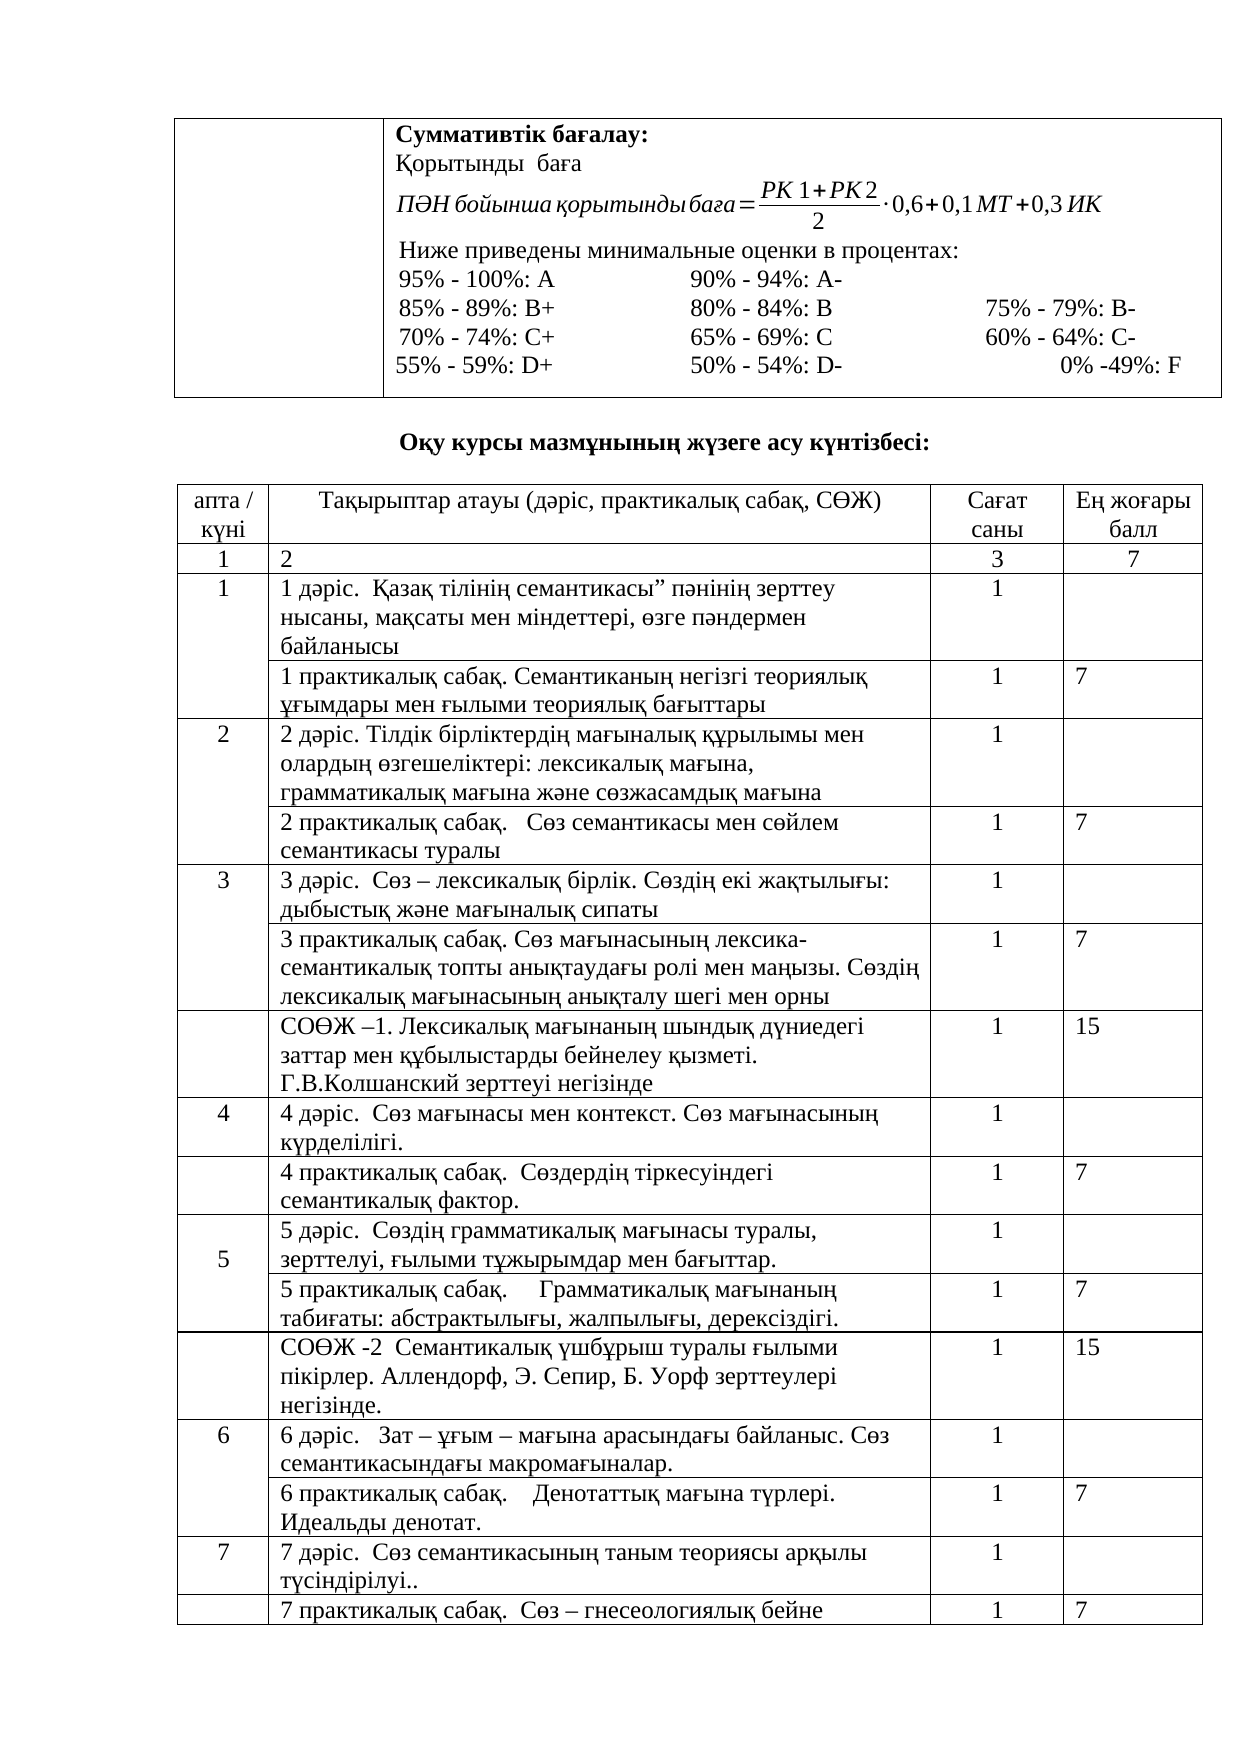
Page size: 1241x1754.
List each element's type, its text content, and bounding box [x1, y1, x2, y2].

table_cell 1 [931, 1537, 1063, 1594]
table_cell 15 [1064, 1011, 1202, 1097]
table_cell 2 практикалық сабақ. Сөз семантикасы мен сөйлем семантикасы туралы [269, 807, 930, 864]
table_cell 2 дәріс. Тілдік бірліктердің мағыналық құрылымы мен олардың өзгешеліктері: лексикалық мағына, грамматикалық мағына және сөзжасамдық мағына [269, 719, 930, 806]
table_cell 3 дәріс. Сөз – лексикалық бірлік. Сөздің екі жақтылығы: дыбыстық және мағыналық сипаты [269, 865, 930, 923]
table_cell 1 [931, 807, 1063, 864]
table_cell 7 практикалық сабақ. Сөз – гнесеологиялық бейне [269, 1595, 930, 1624]
table_cell 1 [931, 661, 1063, 718]
table_header Сағат саны [931, 485, 1063, 543]
table_cell 5 практикалық сабақ. Грамматикалық мағынаның табиғаты: абстрактылығы, жалпылығы, дерексіздігі. [269, 1274, 930, 1331]
table_cell 1 [931, 1157, 1063, 1214]
table_cell 7 [1064, 1595, 1202, 1624]
table_cell [1064, 865, 1202, 923]
table_cell СОӨЖ –1. Лексикалық мағынаның шындық дүниедегі заттар мен құбылыстарды бейнелеу қызметі. Г.В.Колшанский зерттеуі негізінде [269, 1011, 930, 1097]
table_cell 1 [931, 1011, 1063, 1097]
table_cell 3 практикалық сабақ. Сөз мағынасының лексика-семантикалық топты анықтаудағы ролі мен маңызы. Сөздің лексикалық мағынасының анықталу шегі мен орны [269, 924, 930, 1010]
table_cell 15 [1064, 1333, 1202, 1419]
table_cell 7 [1064, 661, 1202, 718]
table_cell 1 [931, 1333, 1063, 1419]
table_cell [1064, 1098, 1202, 1156]
table_cell 1 [931, 574, 1063, 660]
table_cell [1064, 574, 1202, 660]
table_cell 1 [931, 1274, 1063, 1331]
table_cell 1 [931, 1098, 1063, 1156]
table_cell [1064, 1537, 1202, 1594]
table_cell 6 дәріс. Зат – ұғым – мағына арасындағы байланыс. Сөз семантикасындағы макромағыналар. [269, 1420, 930, 1477]
table_cell [178, 1011, 268, 1097]
table_cell 6 [178, 1420, 268, 1536]
table_cell 1 дәріс. Қазақ тілінің семантикасы” пәнінің зерттеу нысаны, мақсаты мен міндеттері, өзге пәндермен байланысы [269, 574, 930, 660]
table_cell 6 практикалық сабақ. Денотаттық мағына түрлері. Идеальды денотат. [269, 1478, 930, 1536]
table_cell 1 [931, 719, 1063, 806]
table_cell 7 [1064, 1478, 1202, 1536]
table_header Ең жоғары балл [1064, 485, 1202, 543]
table_cell [1064, 719, 1202, 806]
table_cell 7 [1064, 924, 1202, 1010]
table_cell 1 [178, 544, 268, 572]
table_cell 5 [178, 1215, 268, 1331]
table_cell 7 [1064, 1274, 1202, 1331]
table_cell СОӨЖ -2 Семантикалық үшбұрыш туралы ғылыми пікірлер. Аллендорф, Э. Сепир, Б. Уорф зерттеулері негізінде. [269, 1333, 930, 1419]
text Оқу курсы мазмұнының жүзеге асу күнтізбесі: [177, 427, 1152, 455]
table_cell [178, 1595, 268, 1624]
table_cell 4 [178, 1098, 268, 1156]
table_cell 1 [931, 924, 1063, 1010]
table_cell 1 [931, 865, 1063, 923]
table_cell 1 практикалық сабақ. Семантиканың негізгі теориялық ұғымдары мен ғылыми теориялық бағыттары [269, 661, 930, 718]
table_cell 4 практикалық сабақ. Сөздердің тіркесуіндегі семантикалық фактор. [269, 1157, 930, 1214]
table_cell [1064, 1420, 1202, 1477]
table_cell 4 дәріс. Сөз мағынасы мен контекст. Сөз мағынасының күрделілігі. [269, 1098, 930, 1156]
table_cell 7 [1064, 807, 1202, 864]
table_cell 1 [931, 1420, 1063, 1477]
table_cell Суммативтік бағалау: Қорытынды баға Ниже приведены минимальные оценки в процентах: 95% - 100%: А 90% - 94%: А- 85% - 89%: В+ 80% - 84%: В 75% - 79%: В- 70% - 74%: С+ 65% - 69%: С 60% - 64%: С- 55% - 59%: D+ 50% - 54%: D- 0% -49%: F [384, 119, 1221, 397]
table_cell 1 [178, 574, 268, 718]
table_cell [178, 1333, 268, 1419]
table_cell 5 дәріс. Сөздің грамматикалық мағынасы туралы, зерттелуі, ғылыми тұжырымдар мен бағыттар. [269, 1215, 930, 1273]
table_cell 3 [178, 865, 268, 1010]
table_cell 1 [931, 1478, 1063, 1536]
table_cell 1 [931, 1595, 1063, 1624]
table_header апта / күні [178, 485, 268, 543]
table_header Тақырыптар атауы (дәріс, практикалық сабақ, СӨЖ) [269, 485, 930, 543]
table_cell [175, 119, 383, 397]
table_cell 7 [1064, 544, 1202, 572]
table_cell 2 [178, 719, 268, 864]
table_cell 7 [1064, 1157, 1202, 1214]
table_cell 2 [269, 544, 930, 572]
table_cell 7 дәріс. Сөз семантикасының таным теориясы арқылы түсіндірілуі.. [269, 1537, 930, 1594]
table_cell [1064, 1215, 1202, 1273]
table_cell 7 [178, 1537, 268, 1594]
table_cell 3 [931, 544, 1063, 572]
table_cell [178, 1157, 268, 1214]
table_cell 1 [931, 1215, 1063, 1273]
